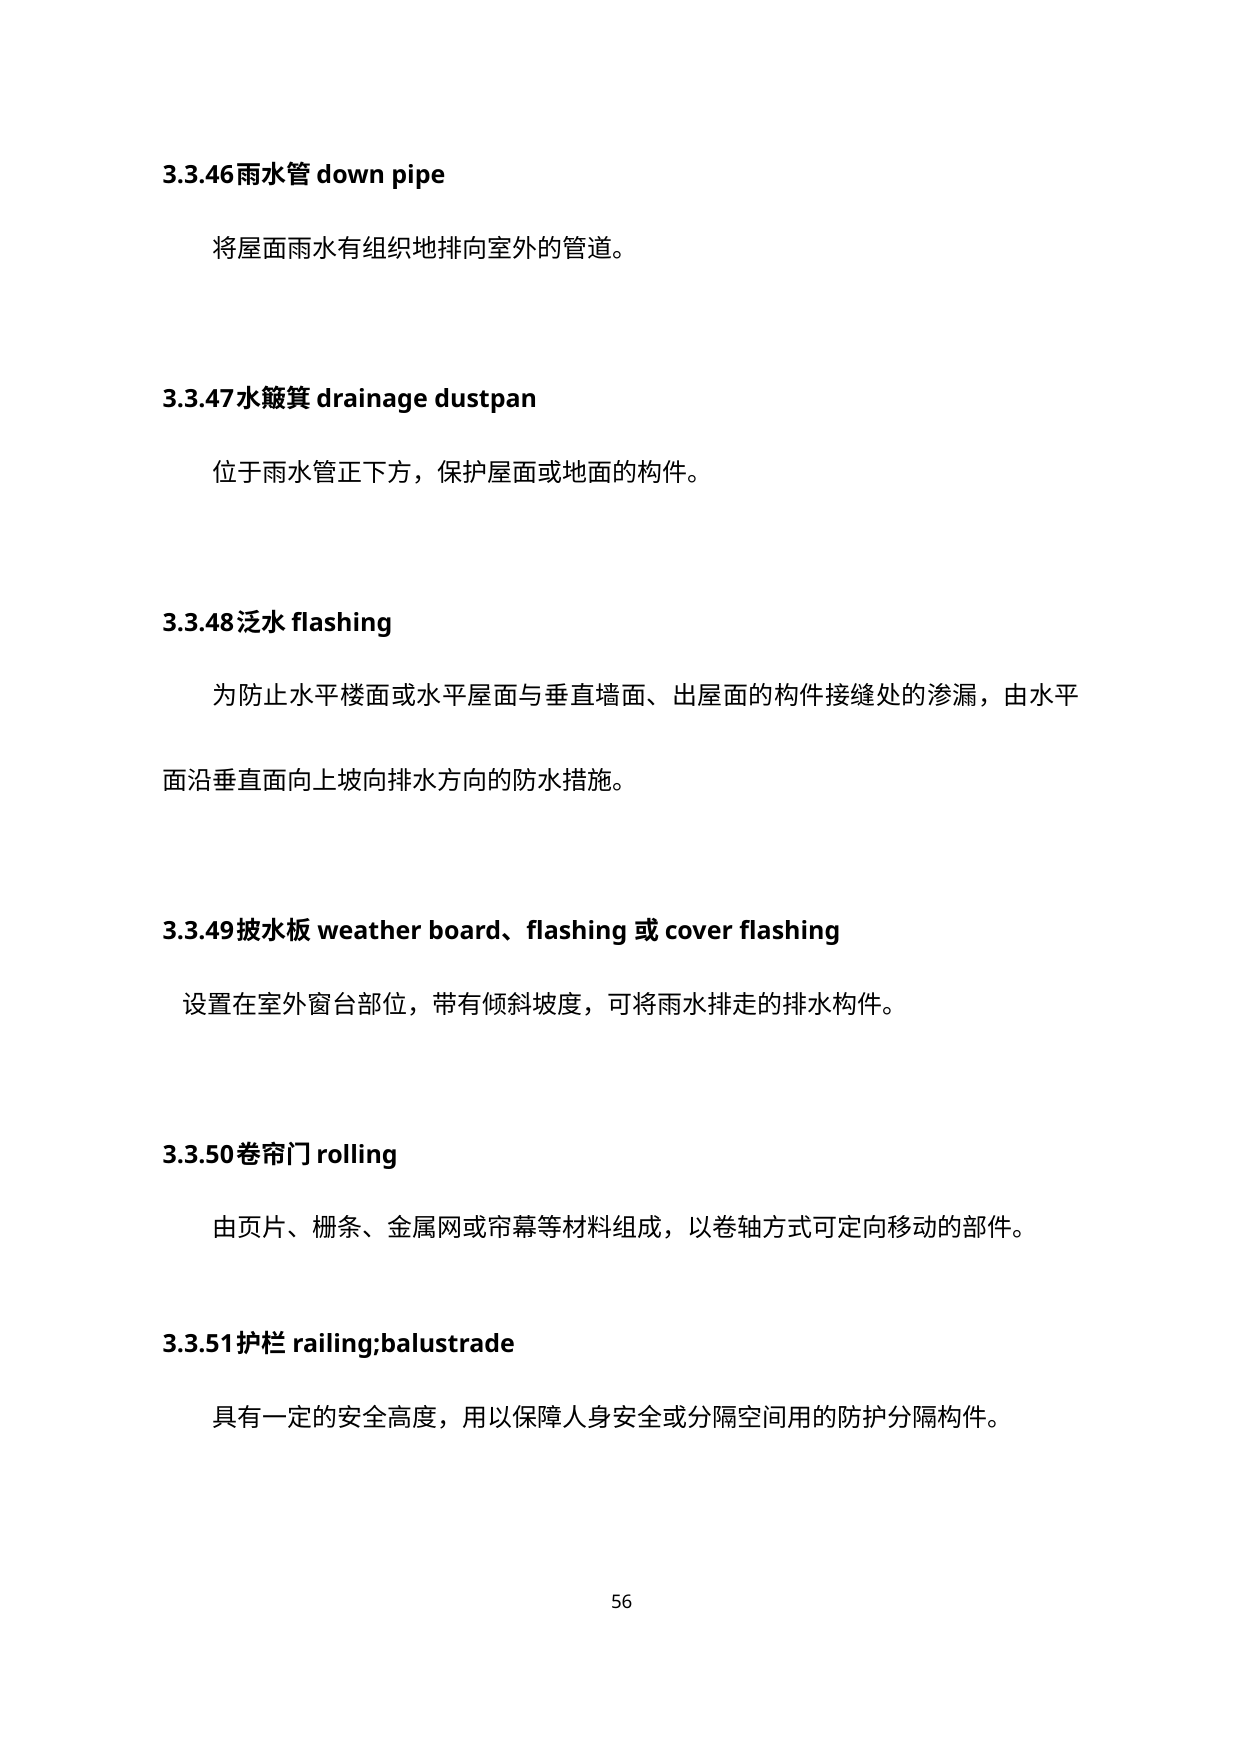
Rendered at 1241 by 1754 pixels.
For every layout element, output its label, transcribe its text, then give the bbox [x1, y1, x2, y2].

text 将屋面雨水有组织地排向室外的管道。 [162, 212, 1081, 280]
text 位于雨水管正下方，保护屋面或地面的构件。 [162, 436, 1081, 504]
text 由页片、栅条、金属网或帘幕等材料组成，以卷轴方式可定向移动的部件。 [162, 1192, 1081, 1260]
subtitle 护栏 railing;balustrade [162, 1324, 1081, 1360]
subtitle 披水板 weather board、flashing 或 cover flashing [162, 911, 1081, 947]
subtitle 卷帘门rolling [162, 1134, 1081, 1170]
subtitle 水簸箕drainage dustpan [162, 378, 1081, 414]
subtitle 雨水管down pipe [162, 155, 1081, 191]
text 为防止水平楼面或水平屋面与垂直墙面、出屋面的构件接缝处的渗漏，由水平面沿垂直面向上坡向排水方向的防水措施。 [162, 660, 1081, 813]
text 设置在室外窗台部位，带有倾斜坡度，可将雨水排走的排水构件。 [162, 968, 1081, 1036]
subtitle 泛水flashing [162, 602, 1081, 638]
text 具有一定的安全高度，用以保障人身安全或分隔空间用的防护分隔构件。 [162, 1382, 1081, 1449]
